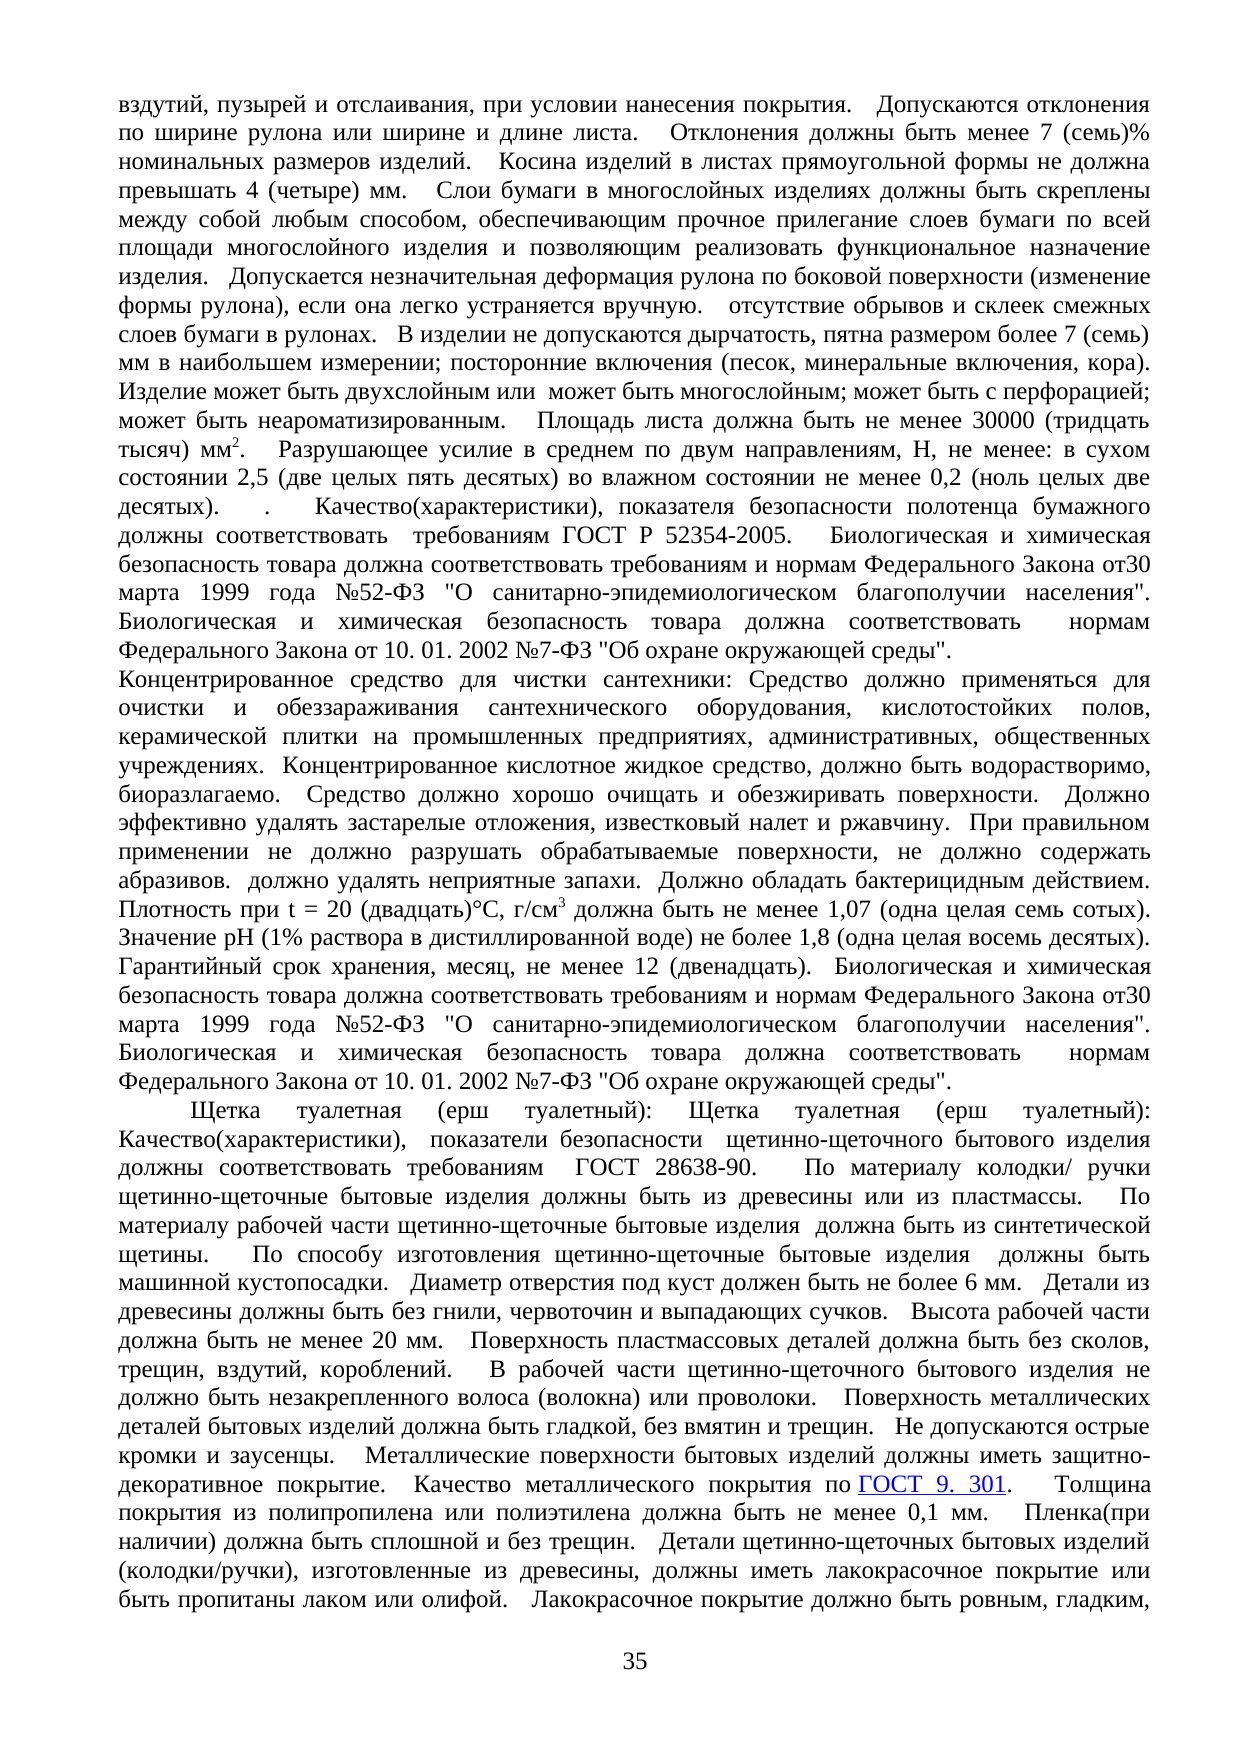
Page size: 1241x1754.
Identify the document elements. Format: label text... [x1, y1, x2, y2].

text Концентрированное средство для чистки сантехники: Средство должно применяться для очистки и обеззараживания сантехнического оборудования, кислотостойких полов, керамической плитки на промышленных предприятиях, административных, общественных учреждениях. Концентрированное кислотное жидкое средство, должно быть водорастворимо, биоразлагаемо. Средство должно хорошо очищать и обезжиривать поверхности. Должно эффективно удалять застарелые отложения, известковый налет и ржавчину. При правильном применении не должно разрушать обрабатываемые поверхности, не должно содержать абразивов. должно удалять неприятные запахи. Должно обладать бактерицидным действием. Плотность при t = 20 (двадцать)°С, г/см3 должна быть не менее 1,07 (одна целая семь сотых). Значение рН (1% раствора в дистиллированной воде) не более 1,8 (одна целая восемь десятых). Гарантийный срок хранения, месяц, не менее 12 (двенадцать). Биологическая и химическая безопасность товара должна соответствовать требованиям и нормам Федерального Закона от30 марта 1999 года №52-ФЗ "О санитарно-эпидемиологическом благополучии населения". Биологическая и химическая безопасность товара должна соответствовать нормам Федерального Закона от 10. 01. 2002 №7-ФЗ "Об охране окружающей среды". [118, 664, 1152, 1095]
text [118, 1095, 1152, 1612]
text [118, 89, 1152, 664]
